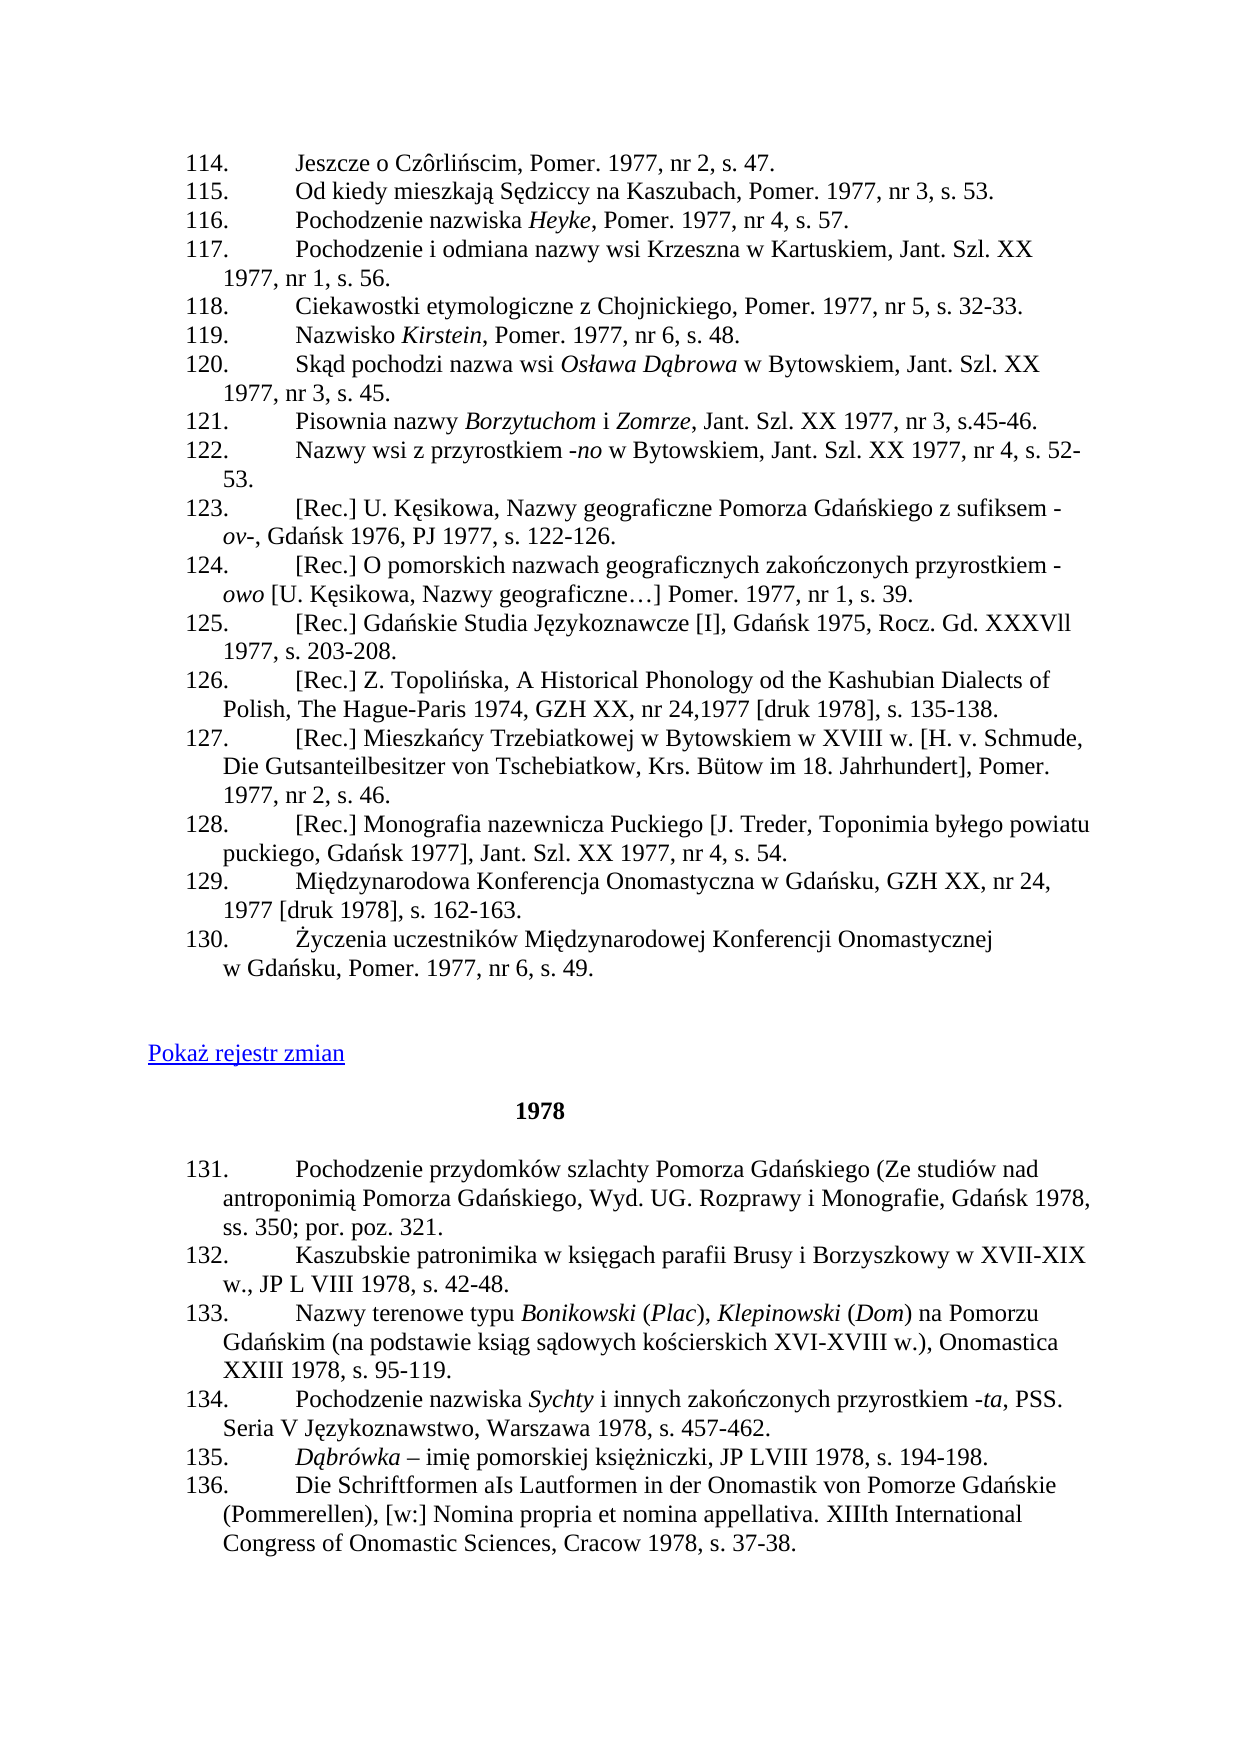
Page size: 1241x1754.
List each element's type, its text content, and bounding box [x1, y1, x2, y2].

list Nazwy wsi z przyrostkiem -no w Bytowskiem, Jant. Szl. XX 1977, nr 4, s. 52-53. [185, 435, 1093, 493]
list Nazwy terenowe typu Bonikowski (Plac), Klepinowski (Dom) na Pomorzu Gdańskim (na podstawie ksiąg sądowych kościerskich XVI-XVIII w.), Onomastica XXIII 1978, s. 95-119. [185, 1298, 1093, 1384]
list Pochodzenie nazwiska Sychty i innych zakończonych przyrostkiem -ta, PSS. Seria V Językoznawstwo, Warszawa 1978, s. 457-462. [185, 1384, 1093, 1442]
list [Rec.] Gdańskie Studia Językoznawcze [I], Gdańsk 1975, Rocz. Gd. XXXVll 1977, s. 203-208. [185, 608, 1093, 665]
list [Rec.] U. Kęsikowa, Nazwy geograficzne Pomorza Gdańskiego z sufiksem -ov-, Gdańsk 1976, PJ 1977, s. 122-126. [185, 493, 1093, 550]
list Pochodzenie przydomków szlachty Pomorza Gdańskiego (Ze studiów nad antroponimią Pomorza Gdańskiego, Wyd. UG. Rozprawy i Monografie, Gdańsk 1978, ss. 350; por. poz. 321. [185, 1154, 1093, 1241]
list [Rec.] O pomorskich nazwach geograficznych zakończonych przyrostkiem -owo [U. Kęsikowa, Nazwy geograficzne…] Pomer. 1977, nr 1, s. 39. [185, 550, 1093, 608]
list Jeszcze o Czôrlińscim, Pomer. 1977, nr 2, s. 47. [185, 148, 1093, 176]
list Skąd pochodzi nazwa wsi Osława Dąbrowa w Bytowskiem, Jant. Szl. XX 1977, nr 3, s. 45. [185, 349, 1093, 406]
list Życzenia uczestników Międzynarodowej Konferencji Onomastycznej w Gdańsku, Pomer. 1977, nr 6, s. 49. [185, 924, 1093, 981]
text Pokaż rejestr zmian [148, 1038, 1093, 1067]
list Pochodzenie nazwiska Heyke, Pomer. 1977, nr 4, s. 57. [185, 205, 1093, 234]
list [Rec.] Mieszkańcy Trzebiatkowej w Bytowskiem w XVIII w. [H. v. Schmude, Die Gutsanteilbesitzer von Tschebiatkow, Krs. Bütow im 18. Jahrhundert], Pomer. 1977, nr 2, s. 46. [185, 723, 1093, 809]
list Dąbrówka – imię pomorskiej księżniczki, JP LVIII 1978, s. 194-198. [185, 1442, 1093, 1471]
list Pisownia nazwy Borzytuchom i Zomrze, Jant. Szl. XX 1977, nr 3, s.45-46. [185, 406, 1093, 435]
list Ciekawostki etymologiczne z Chojnickiego, Pomer. 1977, nr 5, s. 32-33. [185, 291, 1093, 320]
list Międzynarodowa Konferencja Onomastyczna w Gdańsku, GZH XX, nr 24, 1977 [druk 1978], s. 162-163. [185, 866, 1093, 924]
list Die Schriftformen aIs Lautformen in der Onomastik von Pomorze Gdańskie (Pommerellen), [w:] Nomina propria et nomina appellativa. XIIIth International Congress of Onomastic Sciences, Cracow 1978, s. 37-38. [185, 1471, 1093, 1557]
list [Rec.] Monografia nazewnicza Puckiego [J. Treder, Toponimia byłego powiatu puckiego, Gdańsk 1977], Jant. Szl. XX 1977, nr 4, s. 54. [185, 809, 1093, 866]
text 1978 [515, 1096, 1093, 1125]
list Kaszubskie patronimika w księgach parafii Brusy i Borzyszkowy w XVII-XIX w., JP L VIII 1978, s. 42-48. [185, 1241, 1093, 1298]
list Pochodzenie i odmiana nazwy wsi Krzeszna w Kartuskiem, Jant. Szl. XX 1977, nr 1, s. 56. [185, 234, 1093, 291]
list Nazwisko Kirstein, Pomer. 1977, nr 6, s. 48. [185, 320, 1093, 349]
list Od kiedy mieszkają Sędziccy na Kaszubach, Pomer. 1977, nr 3, s. 53. [185, 176, 1093, 205]
list [Rec.] Z. Topolińska, A Historical Phonology od the Kashubian Dialects of Polish, The Hague-Paris 1974, GZH XX, nr 24,1977 [druk 1978], s. 135-138. [185, 665, 1093, 723]
